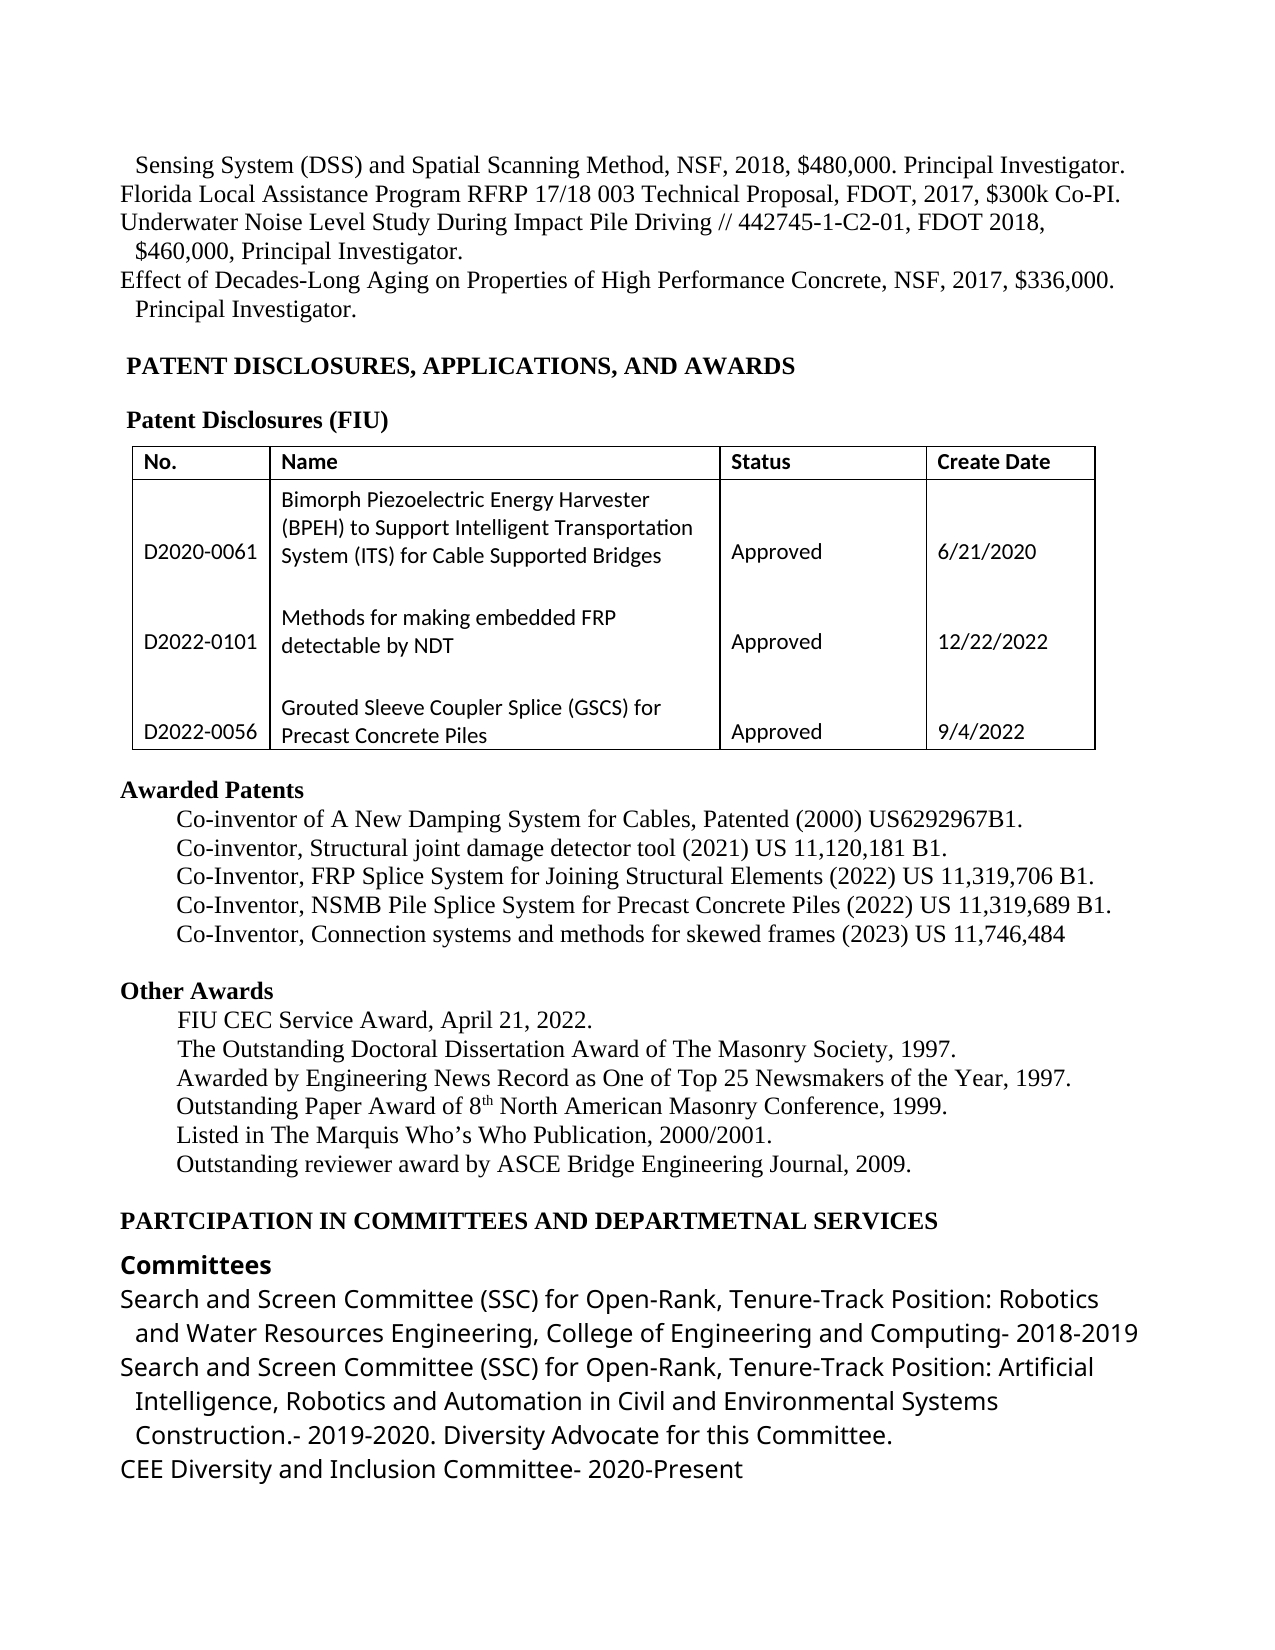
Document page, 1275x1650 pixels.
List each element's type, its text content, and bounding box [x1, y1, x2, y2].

table_cell 12/22/2022 [927, 569, 1094, 659]
text Search and Screen Committee (SSC) for Open-Rank, Tenure-Track Position: Robotics and Water Resources Engineering, College of Engineering and Computing- 2018-2019 [120, 1282, 1140, 1350]
text Effect of Decades-Long Aging on Properties of High Performance Concrete, NSF, 2017, $336,000. Principal Investigator. [120, 265, 1140, 322]
table_header Status [721, 447, 926, 479]
text FIU CEC Service Award, April 21, 2022. [177, 1005, 1155, 1034]
text Committees [120, 1248, 1155, 1282]
text PARTCIPATION IN COMMITTEES AND DEPARTMETNAL SERVICES [120, 1206, 1155, 1235]
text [120, 150, 1140, 179]
text Co-Inventor, FRP Splice System for Joining Structural Elements (2022) US 11,319,706 B1. [120, 861, 1155, 890]
text The Outstanding Doctoral Dissertation Award of The Masonry Society, 1997. [177, 1034, 1155, 1063]
table_cell Approved [721, 569, 926, 659]
text Co-inventor of A New Damping System for Cables, Patented (2000) US6292967B1. [120, 804, 1155, 833]
text Co-Inventor, Connection systems and methods for skewed frames (2023) US 11,746,484 [120, 919, 1155, 948]
text Underwater Noise Level Study During Impact Pile Driving // 442745-1-C2-01, FDOT 2018, $460,000, Principal Investigator. [120, 207, 1140, 265]
table_cell D2020-0061 [133, 480, 269, 569]
text Patent Disclosures (FIU) [120, 405, 1155, 434]
table_cell Grouted Sleeve Coupler Splice (GSCS) for Precast Concrete Piles [271, 659, 719, 749]
table_header Name [271, 447, 719, 479]
table_cell D2022-0101 [133, 569, 269, 659]
text Co-Inventor, NSMB Pile Splice System for Precast Concrete Piles (2022) US 11,319,689 B1. [120, 890, 1155, 919]
table_header Create Date [927, 447, 1094, 479]
text Outstanding Paper Award of 8th North American Masonry Conference, 1999. [120, 1091, 1155, 1120]
text Florida Local Assistance Program RFRP 17/18 003 Technical Proposal, FDOT, 2017, $300k Co-PI. [120, 179, 1140, 207]
text Other Awards [120, 976, 1155, 1005]
table_cell Approved [721, 480, 926, 569]
text Awarded Patents [120, 775, 1155, 804]
text Search and Screen Committee (SSC) for Open-Rank, Tenure-Track Position: Artificial Intelligence, Robotics and Automation in Civil and Environmental Systems Construction.- 2019-2020. Diversity Advocate for this Committee. [120, 1350, 1140, 1452]
text Co-inventor, Structural joint damage detector tool (2021) US 11,120,181 B1. [120, 833, 1155, 861]
text CEE Diversity and Inclusion Committee- 2020-Present [120, 1452, 1155, 1486]
text Outstanding reviewer award by ASCE Bridge Engineering Journal, 2009. [120, 1149, 1155, 1178]
table_cell Approved [721, 659, 926, 749]
table_cell Methods for making embedded FRP detectable by NDT [271, 569, 719, 659]
text PATENT DISCLOSURES, APPLICATIONS, AND AWARDS [120, 351, 1155, 380]
table_header No. [133, 447, 269, 479]
table_cell 6/21/2020 [927, 480, 1094, 569]
text Awarded by Engineering News Record as One of Top 25 Newsmakers of the Year, 1997. [120, 1063, 1155, 1091]
table_cell Bimorph Piezoelectric Energy Harvester (BPEH) to Support Intelligent Transportation System (ITS) for Cable Supported Bridges [271, 480, 719, 569]
table_cell D2022-0056 [133, 659, 269, 749]
text Listed in The Marquis Who’s Who Publication, 2000/2001. [120, 1120, 1155, 1149]
table_cell 9/4/2022 [927, 659, 1094, 749]
